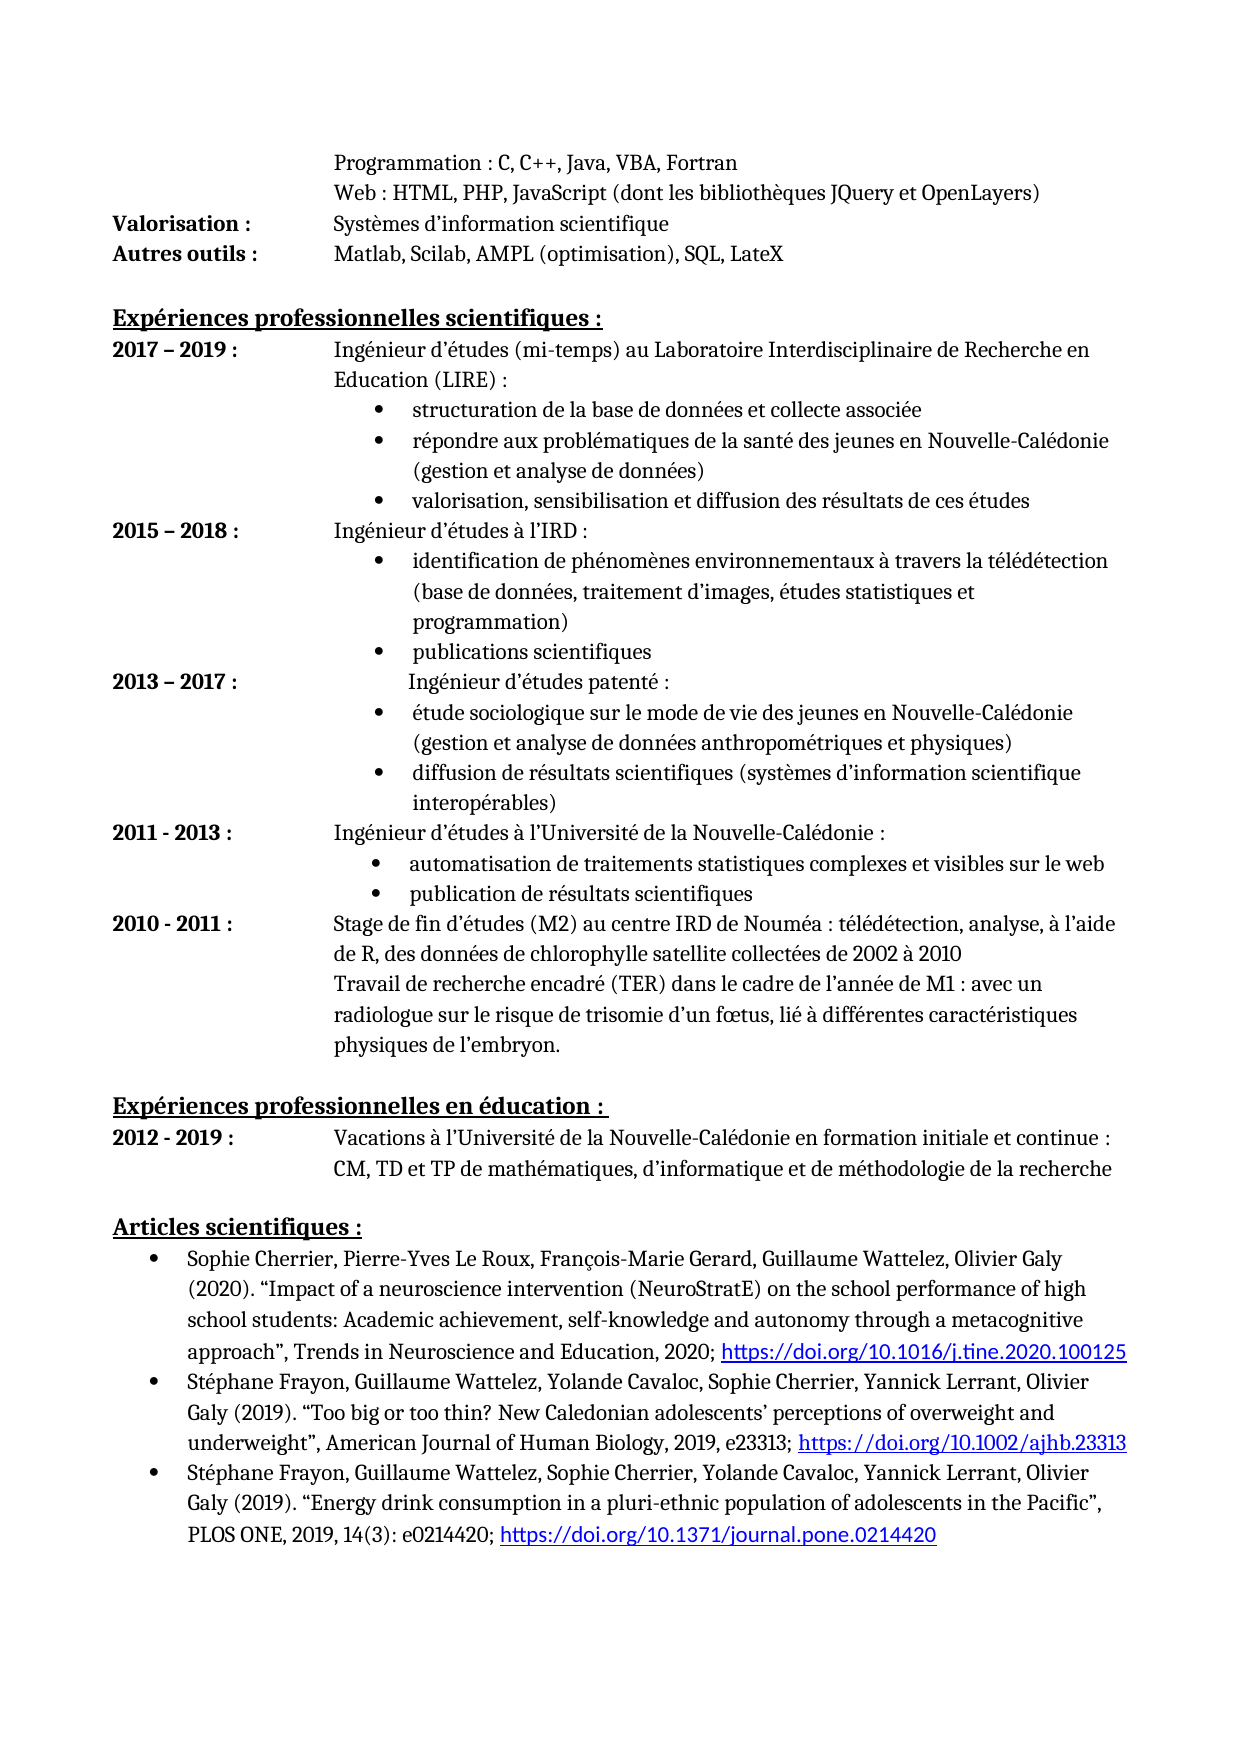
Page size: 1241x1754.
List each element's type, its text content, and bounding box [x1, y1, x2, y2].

text Expériences professionnelles scientifiques : [112, 304, 1128, 333]
text Web : HTML, PHP, JavaScript (dont les bibliothèques JQuery et OpenLayers) [334, 180, 1128, 207]
list Stéphane Frayon, Guillaume Wattelez, Yolande Cavaloc, Sophie Cherrier, Yannick Lerrant, Olivier Galy (2019). “Too big or too thin? New Caledonian adolescents’ perceptions of overweight and underweight”, American Journal of Human Biology, 2019, e23313; https://doi.org/10.1002/ajhb.23313 [150, 1369, 1128, 1456]
list valorisation, sensibilisation et diffusion des résultats de ces études [375, 488, 1128, 514]
text Autres outils : Matlab, Scilab, AMPL (optimisation), SQL, LateX [112, 241, 1128, 267]
text 2017 – 2019 : Ingénieur d’études (mi-temps) au Laboratoire Interdisciplinaire de Recherche en Education (LIRE) : [112, 337, 1128, 393]
text 2012 - 2019 : Vacations à l’Université de la Nouvelle-Calédonie en formation initiale et continue : CM, TD et TP de mathématiques, d’informatique et de méthodologie de la recherche [112, 1125, 1128, 1182]
list automatisation de traitements statistiques complexes et visibles sur le web [372, 850, 1128, 877]
text Articles scientifiques : [112, 1213, 1128, 1242]
text Travail de recherche encadré (TER) dans le cadre de l’année de M1 : avec un radiologue sur le risque de trisomie d’un fœtus, lié à différentes caractéristiques physiques de l’embryon. [112, 971, 1128, 1058]
list publication de résultats scientifiques [372, 881, 1128, 907]
list structuration de la base de données et collecte associée [375, 397, 1128, 424]
list Stéphane Frayon, Guillaume Wattelez, Sophie Cherrier, Yolande Cavaloc, Yannick Lerrant, Olivier Galy (2019). “Energy drink consumption in a pluri-ethnic population of adolescents in the Pacific”, PLOS ONE, 2019, 14(3): e0214420; https://doi.org/10.1371/journal.pone.0214420 [150, 1460, 1128, 1548]
text 2011 - 2013 : Ingénieur d’études à l’Université de la Nouvelle-Calédonie : [112, 820, 1128, 847]
text Valorisation : Systèmes d’information scientifique [112, 210, 1128, 237]
list publications scientifiques [375, 639, 1128, 665]
text Expériences professionnelles en éducation : [112, 1092, 1128, 1121]
list répondre aux problématiques de la santé des jeunes en Nouvelle-Calédonie (gestion et analyse de données) [375, 427, 1128, 484]
list diffusion de résultats scientifiques (systèmes d’information scientifique interopérables) [375, 760, 1128, 816]
text 2015 – 2018 : Ingénieur d’études à l’IRD : [112, 518, 1128, 544]
list identification de phénomènes environnementaux à travers la télédétection (base de données, traitement d’images, études statistiques et programmation) [375, 548, 1128, 635]
list étude sociologique sur le mode de vie des jeunes en Nouvelle-Calédonie (gestion et analyse de données anthropométriques et physiques) [375, 699, 1128, 756]
text 2010 - 2011 : Stage de fin d’études (M2) au centre IRD de Nouméa : télédétection, analyse, à l’aide de R, des données de chlorophylle satellite collectées de 2002 à 2010 [112, 911, 1128, 967]
list Sophie Cherrier, Pierre-Yves Le Roux, François-Marie Gerard, Guillaume Wattelez, Olivier Galy (2020). “Impact of a neuroscience intervention (NeuroStratE) on the school performance of high school students: Academic achievement, self-knowledge and autonomy through a metacognitive approach”, Trends in Neuroscience and Education, 2020; https://doi.org/10.1016/j.tine.2020.100125 [150, 1246, 1128, 1365]
text 2013 – 2017 : Ingénieur d’études patenté : [112, 669, 1128, 696]
text Programmation : C, C++, Java, VBA, Fortran [334, 150, 1128, 176]
